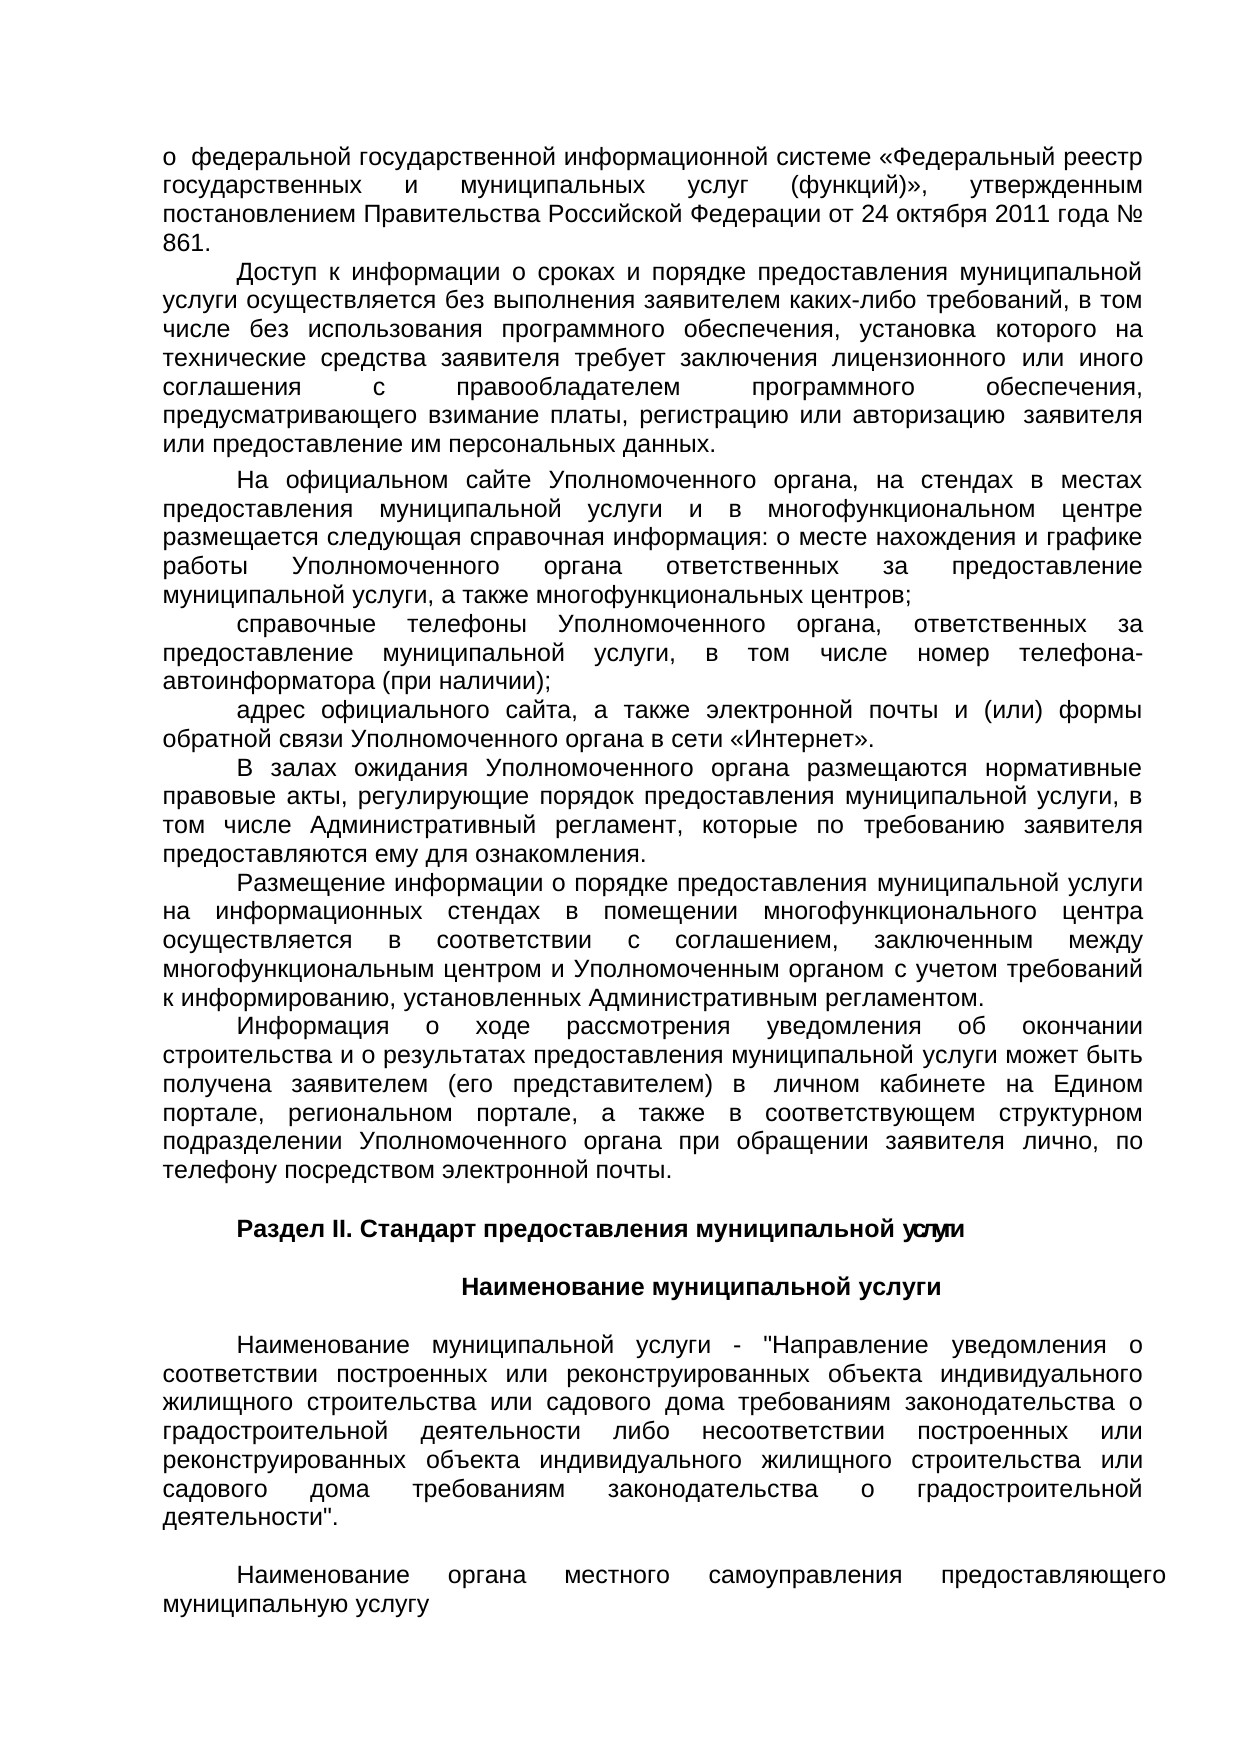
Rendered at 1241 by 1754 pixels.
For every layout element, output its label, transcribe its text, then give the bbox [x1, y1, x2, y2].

list Наименование муниципальной услуги - "Направление уведомления о соответствии построенных или реконструированных объекта индивидуального жилищного строительства или садового дома требованиям законодательства о градостроительной деятельности либо несоответствии построенных или реконструированных объекта индивидуального жилищного строительства или садового дома требованиям законодательства о градостроительной деятельности". [162, 1330, 1143, 1531]
text адрес официального сайта, а также электронной почты и (или) формы обратной связи Уполномоченного органа в сети «Интернет». [162, 695, 1142, 753]
list В залах ожидания Уполномоченного органа размещаются нормативные правовые акты, регулирующие порядок предоставления муниципальной услуги, в том числе Административный регламент, которые по требованию заявителя предоставляются ему для ознакомления. [162, 753, 1143, 868]
text Наименование органа местного самоуправления предоставляющего муниципальную услугу [162, 1560, 1166, 1618]
list Размещение информации о порядке предоставления муниципальной услуги на информационных стендах в помещении многофункционального центра осуществляется в соответствии с соглашением, заключенным между многофункциональным центром и Уполномоченным органом с учетом требований к информированию, установленных Административным регламентом. [162, 868, 1143, 1011]
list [162, 142, 1143, 257]
text Наименование муниципальной услуги [162, 1272, 1166, 1301]
text справочные телефоны Уполномоченного органа, ответственных за предоставление муниципальной услуги, в том числе номер телефона-автоинформатора (при наличии); [162, 609, 1143, 695]
text Раздел II. Стандарт предоставления муниципальной услуги [162, 1214, 1123, 1242]
text Доступ к информации о сроках и порядке предоставления муниципальной услуги осуществляется без выполнения заявителем каких-либо требований, в том числе без использования программного обеспечения, установка которого на технические средства заявителя требует заключения лицензионного или иного соглашения с правообладателем программного обеспечения, предусматривающего взимание платы, регистрацию или авторизацию заявителя или предоставление им персональных данных. [162, 257, 1143, 458]
list Информация о ходе рассмотрения уведомления об окончании строительства и о результатах предоставления муниципальной услуги может быть получена заявителем (его представителем) в личном кабинете на Едином портале, региональном портале, а также в соответствующем структурном подразделении Уполномоченного органа при обращении заявителя лично, по телефону посредством электронной почты. [162, 1011, 1143, 1184]
text На официальном сайте Уполномоченного органа, на стендах в местах предоставления муниципальной услуги и в многофункциональном центре размещается следующая справочная информация: о месте нахождения и графике работы Уполномоченного органа ответственных за предоставление муниципальной услуги, а также многофункциональных центров; [162, 465, 1143, 609]
